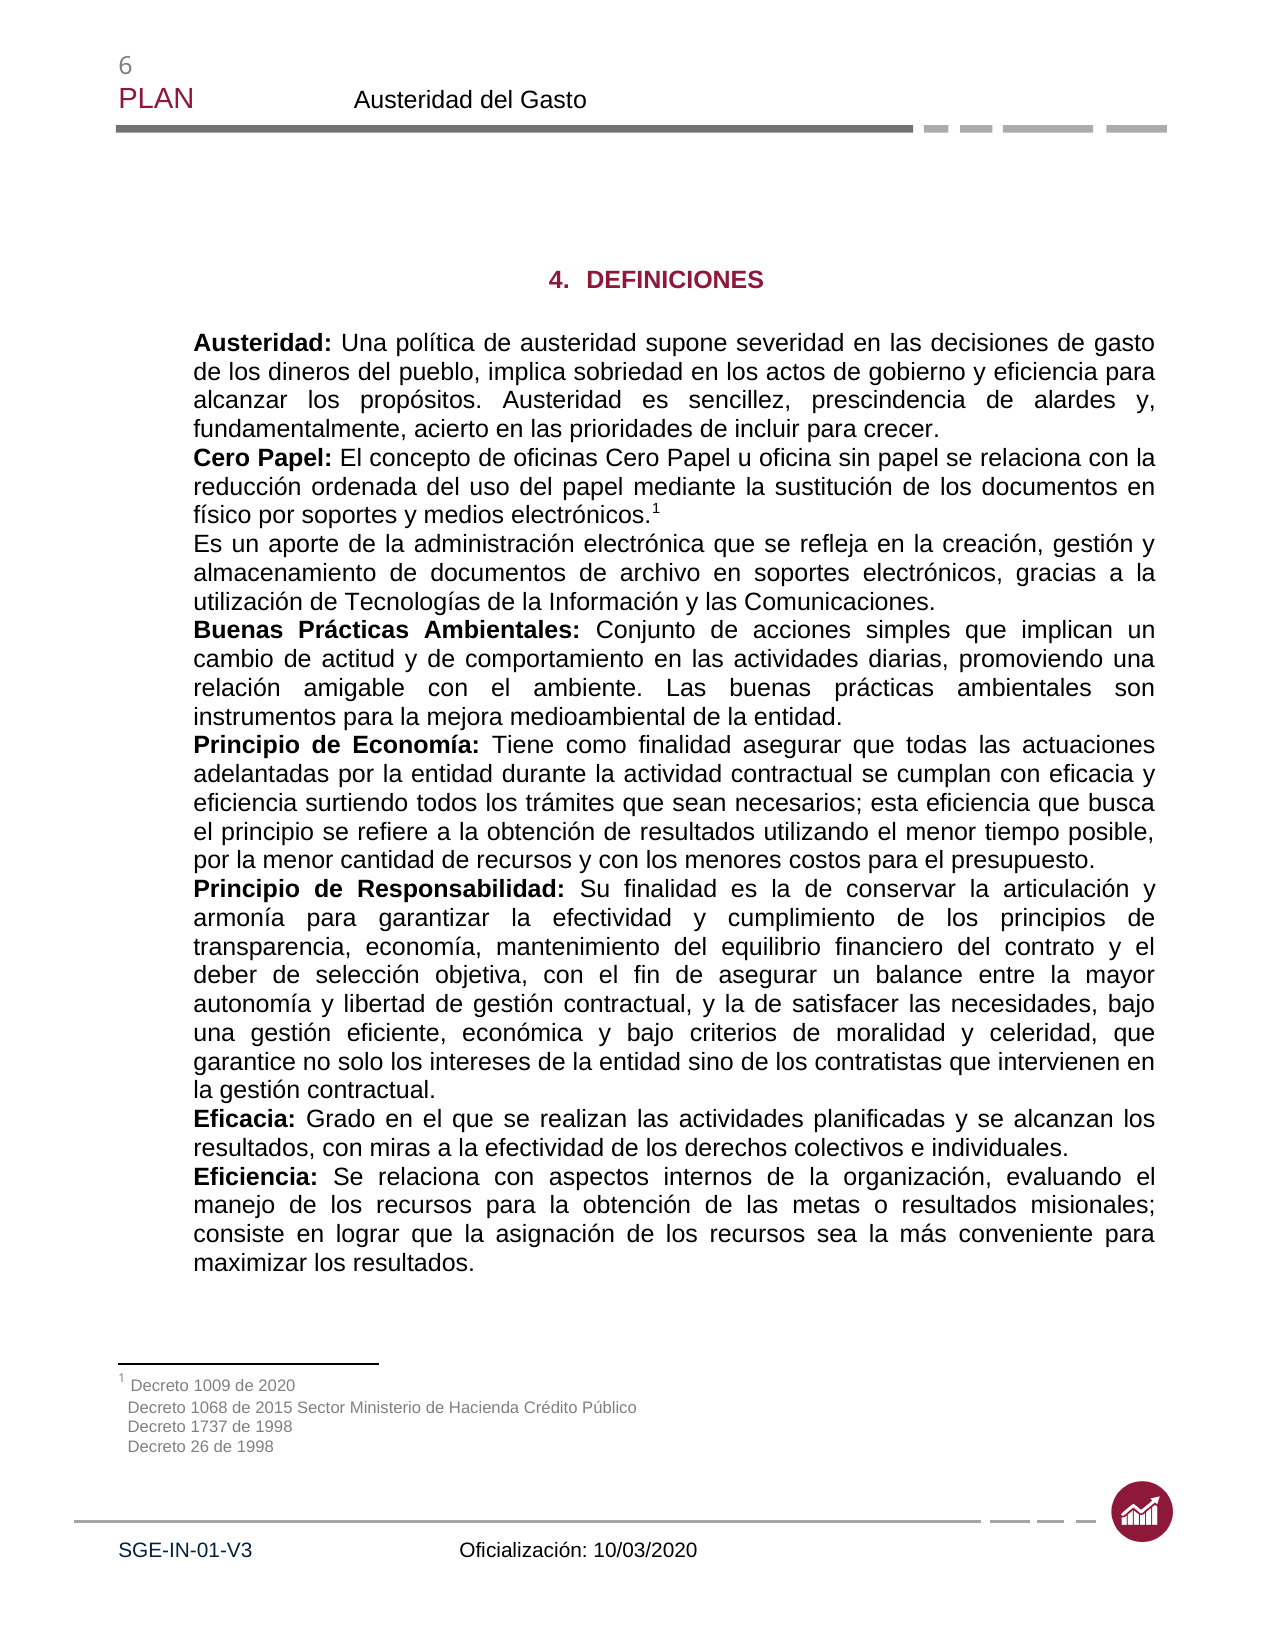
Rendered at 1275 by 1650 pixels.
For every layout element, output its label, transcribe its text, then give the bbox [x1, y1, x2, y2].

list Buenas Prácticas Ambientales: Conjunto de acciones simples que implican un cambio de actitud y de comportamiento en las actividades diarias, promoviendo una relación amigable con el ambiente. Las buenas prácticas ambientales son instrumentos para la mejora medioambiental de la entidad. [193, 615, 1157, 730]
list Es un aporte de la administración electrónica que se refleja en la creación, gestión y almacenamiento de documentos de archivo en soportes electrónicos, gracias a la utilización de Tecnologías de la Información y las Comunicaciones. [193, 529, 1157, 615]
list Cero Papel: El concepto de oficinas Cero Papel u oficina sin papel se relaciona con la reducción ordenada del uso del papel mediante la sustitución de los documentos en físico por soportes y medios electrónicos. [193, 443, 1157, 529]
list Principio de Responsabilidad: Su finalidad es la de conservar la articulación y armonía para garantizar la efectividad y cumplimiento de los principios de transparencia, economía, mantenimiento del equilibrio financiero del contrato y el deber de selección objetiva, con el fin de asegurar un balance entre la mayor autonomía y libertad de gestión contractual, y la de satisfacer las necesidades, bajo una gestión eficiente, económica y bajo criterios de moralidad y celeridad, que garantice no solo los intereses de la entidad sino de los contratistas que intervienen en la gestión contractual. [193, 874, 1157, 1104]
list Austeridad: Una política de austeridad supone severidad en las decisiones de gasto de los dineros del pueblo, implica sobriedad en los actos de gobierno y eficiencia para alcanzar los propósitos. Austeridad es sencillez, prescindencia de alardes y, fundamentalmente, acierto en las prioridades de incluir para crecer. [193, 328, 1157, 443]
list Principio de Economía: Tiene como finalidad asegurar que todas las actuaciones adelantadas por la entidad durante la actividad contractual se cumplan con eficacia y eficiencia surtiendo todos los trámites que sean necesarios; esta eficiencia que busca el principio se refiere a la obtención de resultados utilizando el menor tiempo posible, por la menor cantidad de recursos y con los menores costos para el presupuesto. [193, 730, 1157, 874]
list Eficiencia: Se relaciona con aspectos internos de la organización, evaluando el manejo de los recursos para la obtención de las metas o resultados misionales; consiste en lograr que la asignación de los recursos sea la más conveniente para maximizar los resultados. [193, 1162, 1157, 1277]
picture [1107, 1477, 1177, 1546]
list Eficacia: Grado en el que se realizan las actividades planificadas y se alcanzan los resultados, con miras a la efectividad de los derechos colectivos e individuales. [193, 1104, 1157, 1162]
subtitle DEFINICIONES [156, 265, 1157, 294]
